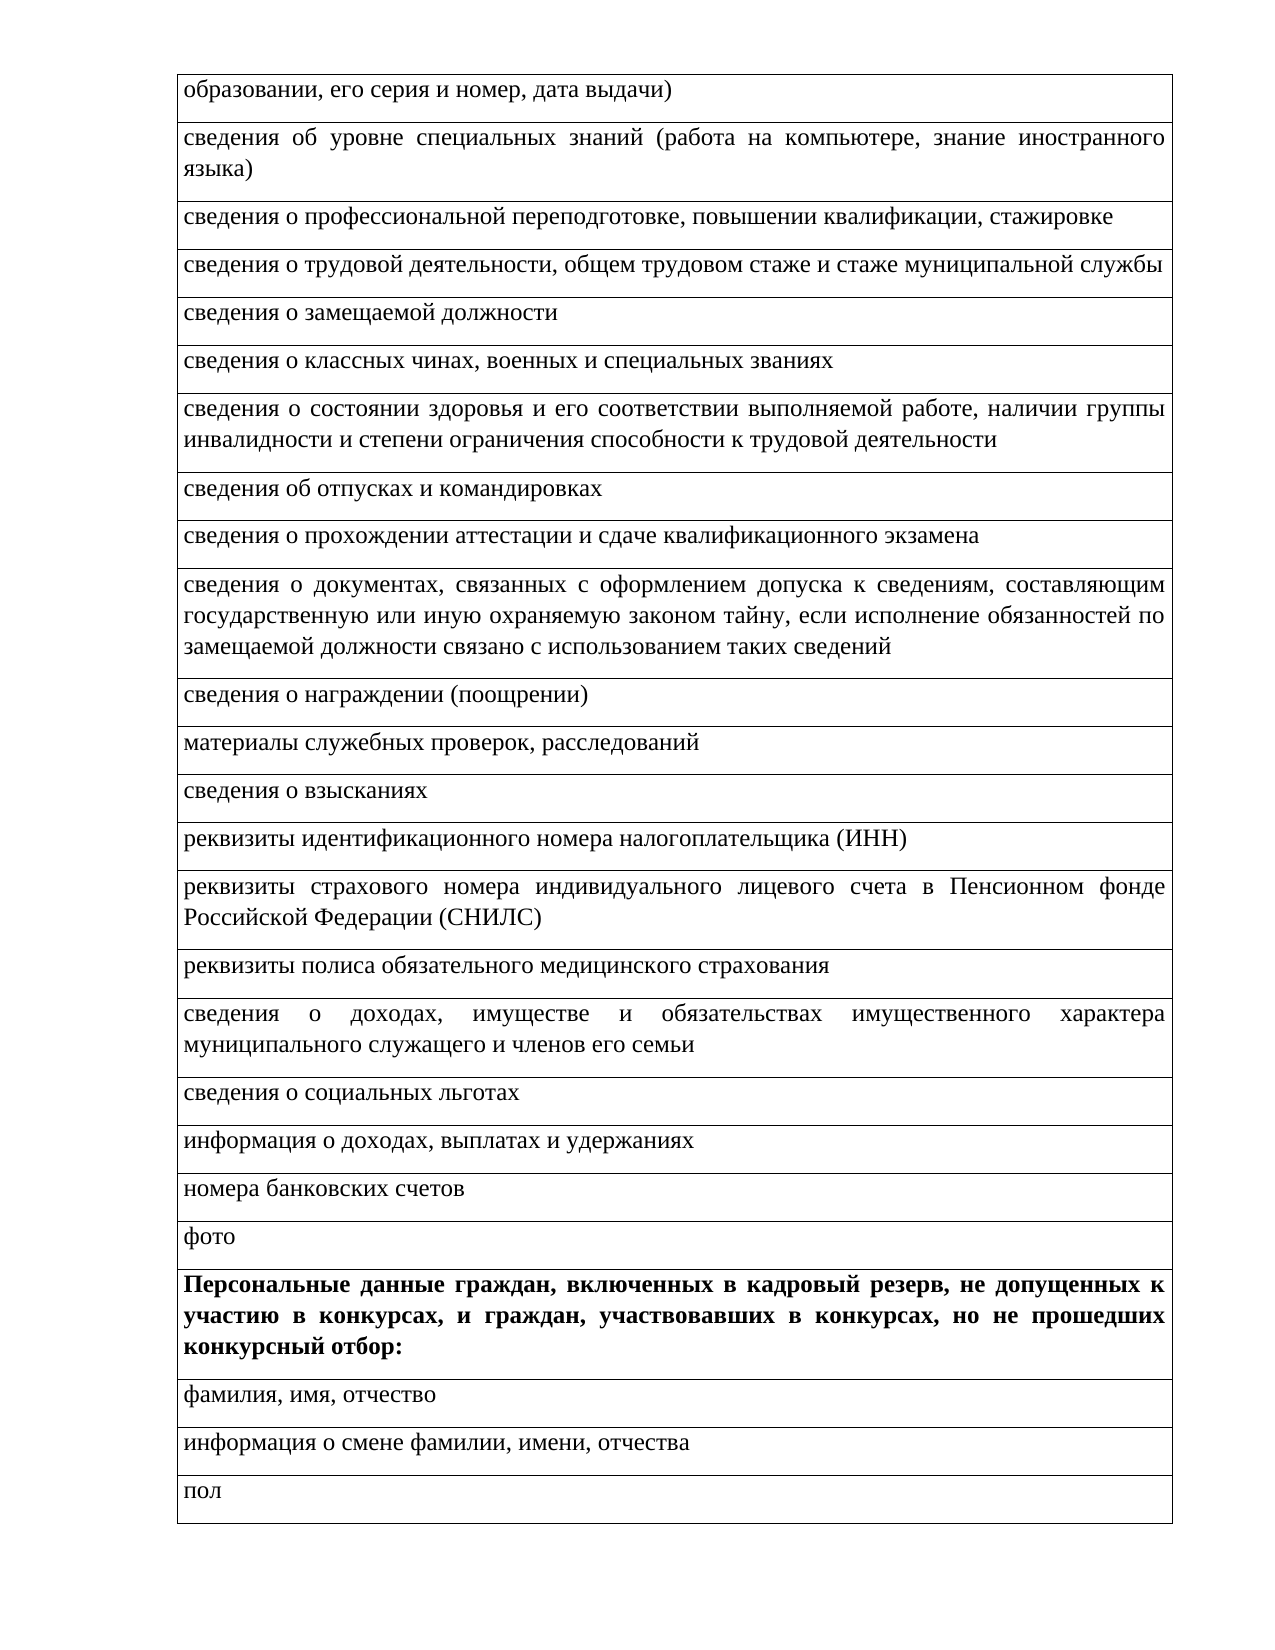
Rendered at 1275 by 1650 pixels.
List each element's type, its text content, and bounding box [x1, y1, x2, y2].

table_cell сведения о состоянии здоровья и его соответствии выполняемой работе, наличии группы инвалидности и степени ограничения способности к трудовой деятельности [178, 394, 1172, 472]
table_cell сведения о трудовой деятельности, общем трудовом стаже и стаже муниципальной службы [178, 250, 1172, 297]
table_cell сведения о прохождении аттестации и сдаче квалификационного экзамена [178, 521, 1172, 568]
table_cell реквизиты полиса обязательного медицинского страхования [178, 950, 1172, 997]
table_cell фото [178, 1222, 1172, 1268]
table_cell сведения о доходах, имуществе и обязательствах имущественного характера муниципального служащего и членов его семьи [178, 999, 1172, 1076]
table_cell сведения об отпусках и командировках [178, 473, 1172, 520]
table_cell реквизиты идентификационного номера налогоплательщика (ИНН) [178, 823, 1172, 870]
table_cell номера банковских счетов [178, 1174, 1172, 1221]
table_cell сведения о награждении (поощрении) [178, 679, 1172, 726]
table_cell информация о доходах, выплатах и удержаниях [178, 1126, 1172, 1172]
table_cell сведения о документах, связанных с оформлением допуска к сведениям, составляющим государственную или иную охраняемую законом тайну, если исполнение обязанностей по замещаемой должности связано с использованием таких сведений [178, 569, 1172, 678]
table_cell фамилия, имя, отчество [178, 1380, 1172, 1427]
table_cell материалы служебных проверок, расследований [178, 727, 1172, 774]
table_cell Персональные данные граждан, включенных в кадровый резерв, не допущенных к участию в конкурсах, и граждан, участвовавших в конкурсах, но не прошедших конкурсный отбор: [178, 1270, 1172, 1379]
table_cell пол [178, 1476, 1172, 1523]
table_cell сведения об уровне специальных знаний (работа на компьютере, знание иностранного языка) [178, 123, 1172, 201]
table_cell реквизиты страхового номера индивидуального лицевого счета в Пенсионном фонде Российской Федерации (СНИЛС) [178, 871, 1172, 949]
table_cell информация о смене фамилии, имени, отчества [178, 1428, 1172, 1475]
table_cell сведения о классных чинах, военных и специальных званиях [178, 346, 1172, 393]
table_cell сведения о замещаемой должности [178, 298, 1172, 345]
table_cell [178, 75, 1172, 122]
table_cell сведения о взысканиях [178, 775, 1172, 822]
table_cell сведения о профессиональной переподготовке, повышении квалификации, стажировке [178, 202, 1172, 249]
table_cell сведения о социальных льготах [178, 1078, 1172, 1124]
